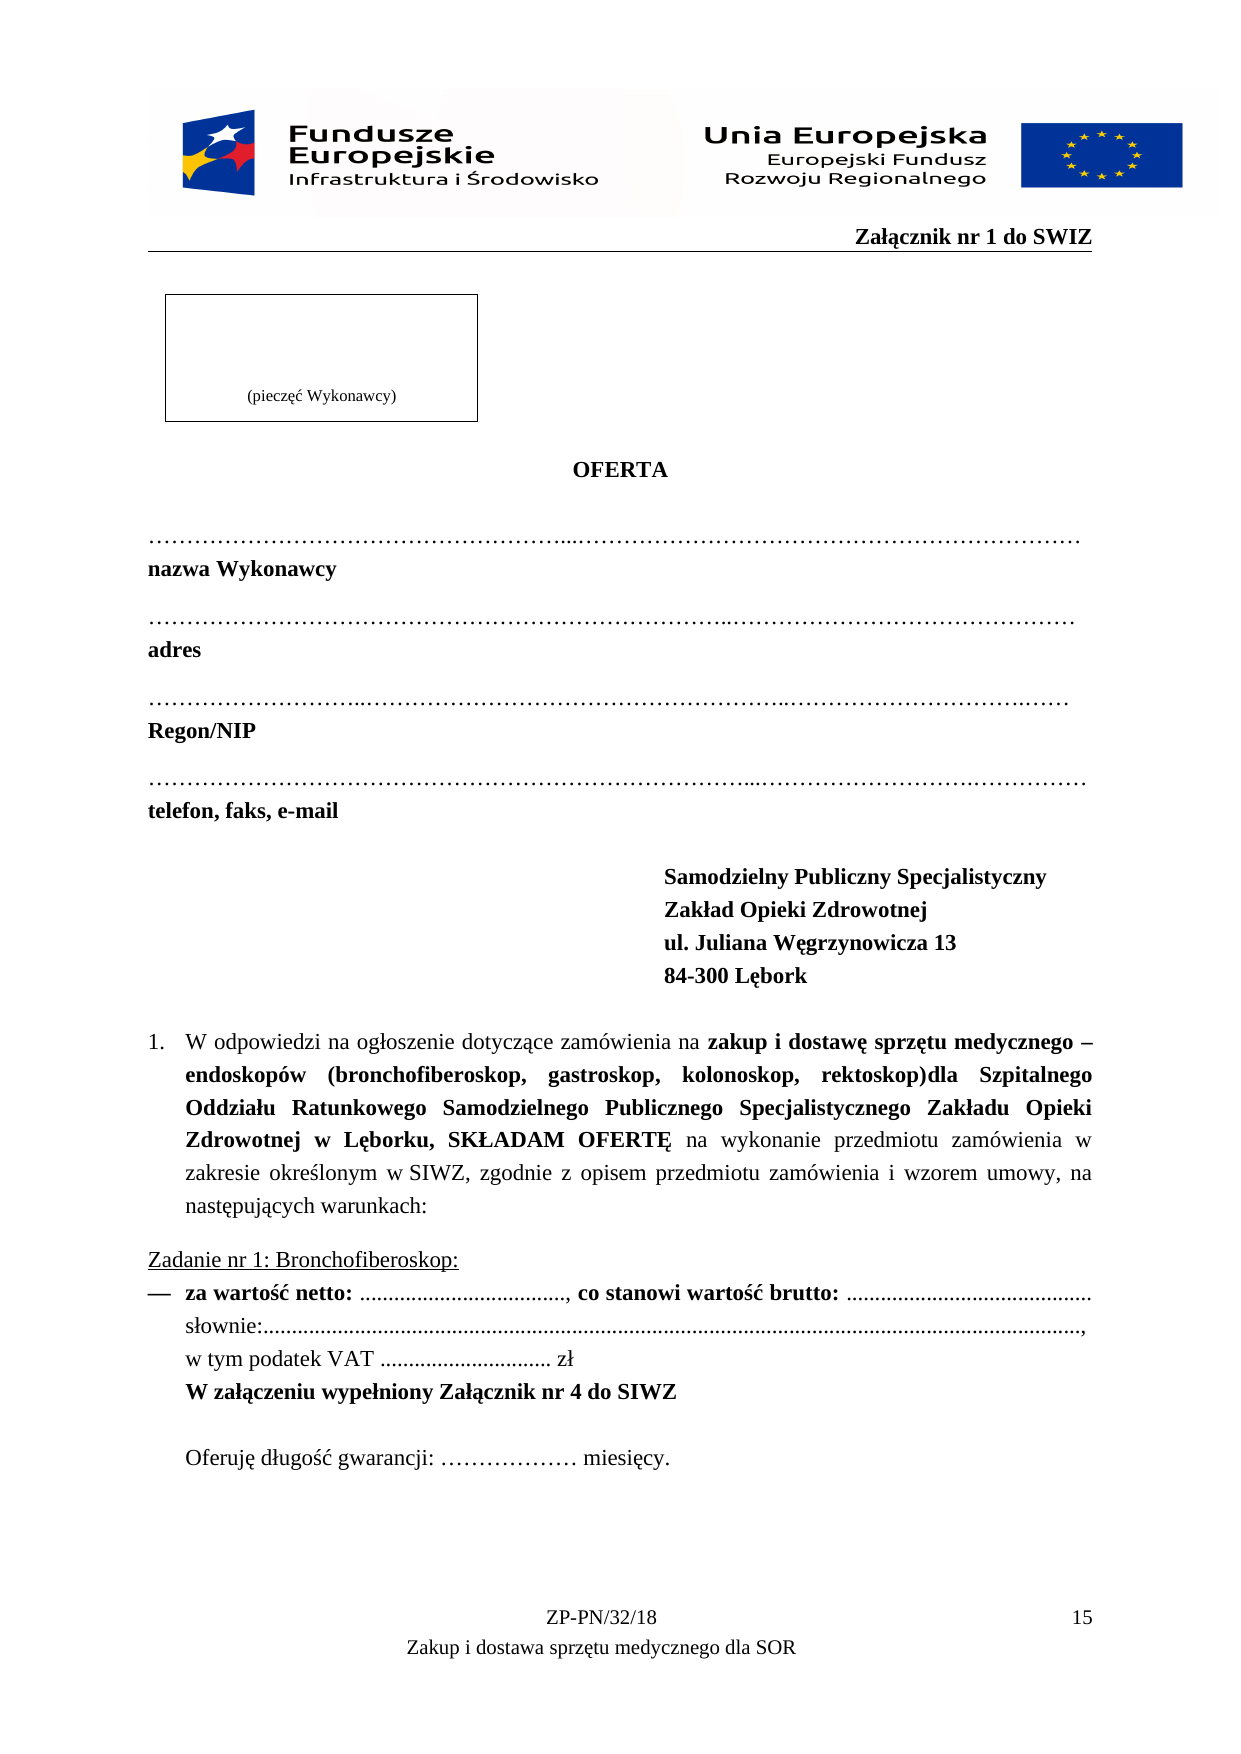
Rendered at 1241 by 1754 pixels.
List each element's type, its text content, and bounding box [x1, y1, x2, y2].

text OFERTA [148, 456, 1092, 483]
text telefon, faks, e-mail [148, 797, 1092, 824]
text ul. Juliana Węgrzynowicza 13 [664, 929, 1092, 955]
picture [147, 89, 1218, 217]
text …………………………………………………………………..……………………………………… [148, 603, 1092, 629]
text ……………………………………………………………………...……………………….…………… [148, 764, 1092, 791]
text Zadanie nr 1: Bronchofiberoskop: [148, 1246, 1092, 1272]
text ………………………..………………………………………………..………………………….…… [148, 684, 1092, 710]
text nazwa Wykonawcy [148, 555, 1092, 582]
text Regon/NIP [148, 717, 1092, 743]
text 84-300 Lębork [664, 962, 1092, 988]
text ………………………………………………...………………………………………………………… [148, 522, 1092, 549]
text Załącznik nr 1 do SWIZ [148, 223, 1092, 251]
list W odpowiedzi na ogłoszenie dotyczące zamówienia na zakup i dostawę sprzętu medycznego – endoskopów (bronchofiberoskop, gastroskop, kolonoskop, rektoskop)dla Szpitalnego Oddziału Ratunkowego Samodzielnego Publicznego Specjalistycznego Zakładu Opieki Zdrowotnej w Lęborku, SKŁADAM OFERTĘ na wykonanie przedmiotu zamówienia w zakresie określonym w SIWZ, zgodnie z opisem przedmiotu zamówienia i wzorem umowy, na następujących warunkach: [148, 1028, 1092, 1219]
text Zakład Opieki Zdrowotnej [664, 896, 1092, 922]
list W załączeniu wypełniony Załącznik nr 4 do SIWZ [185, 1378, 1092, 1404]
text Samodzielny Publiczny Specjalistyczny [664, 863, 1092, 889]
text adres [148, 636, 1092, 662]
text Oferuję długość gwarancji: ……………… miesięcy. [185, 1444, 1092, 1470]
